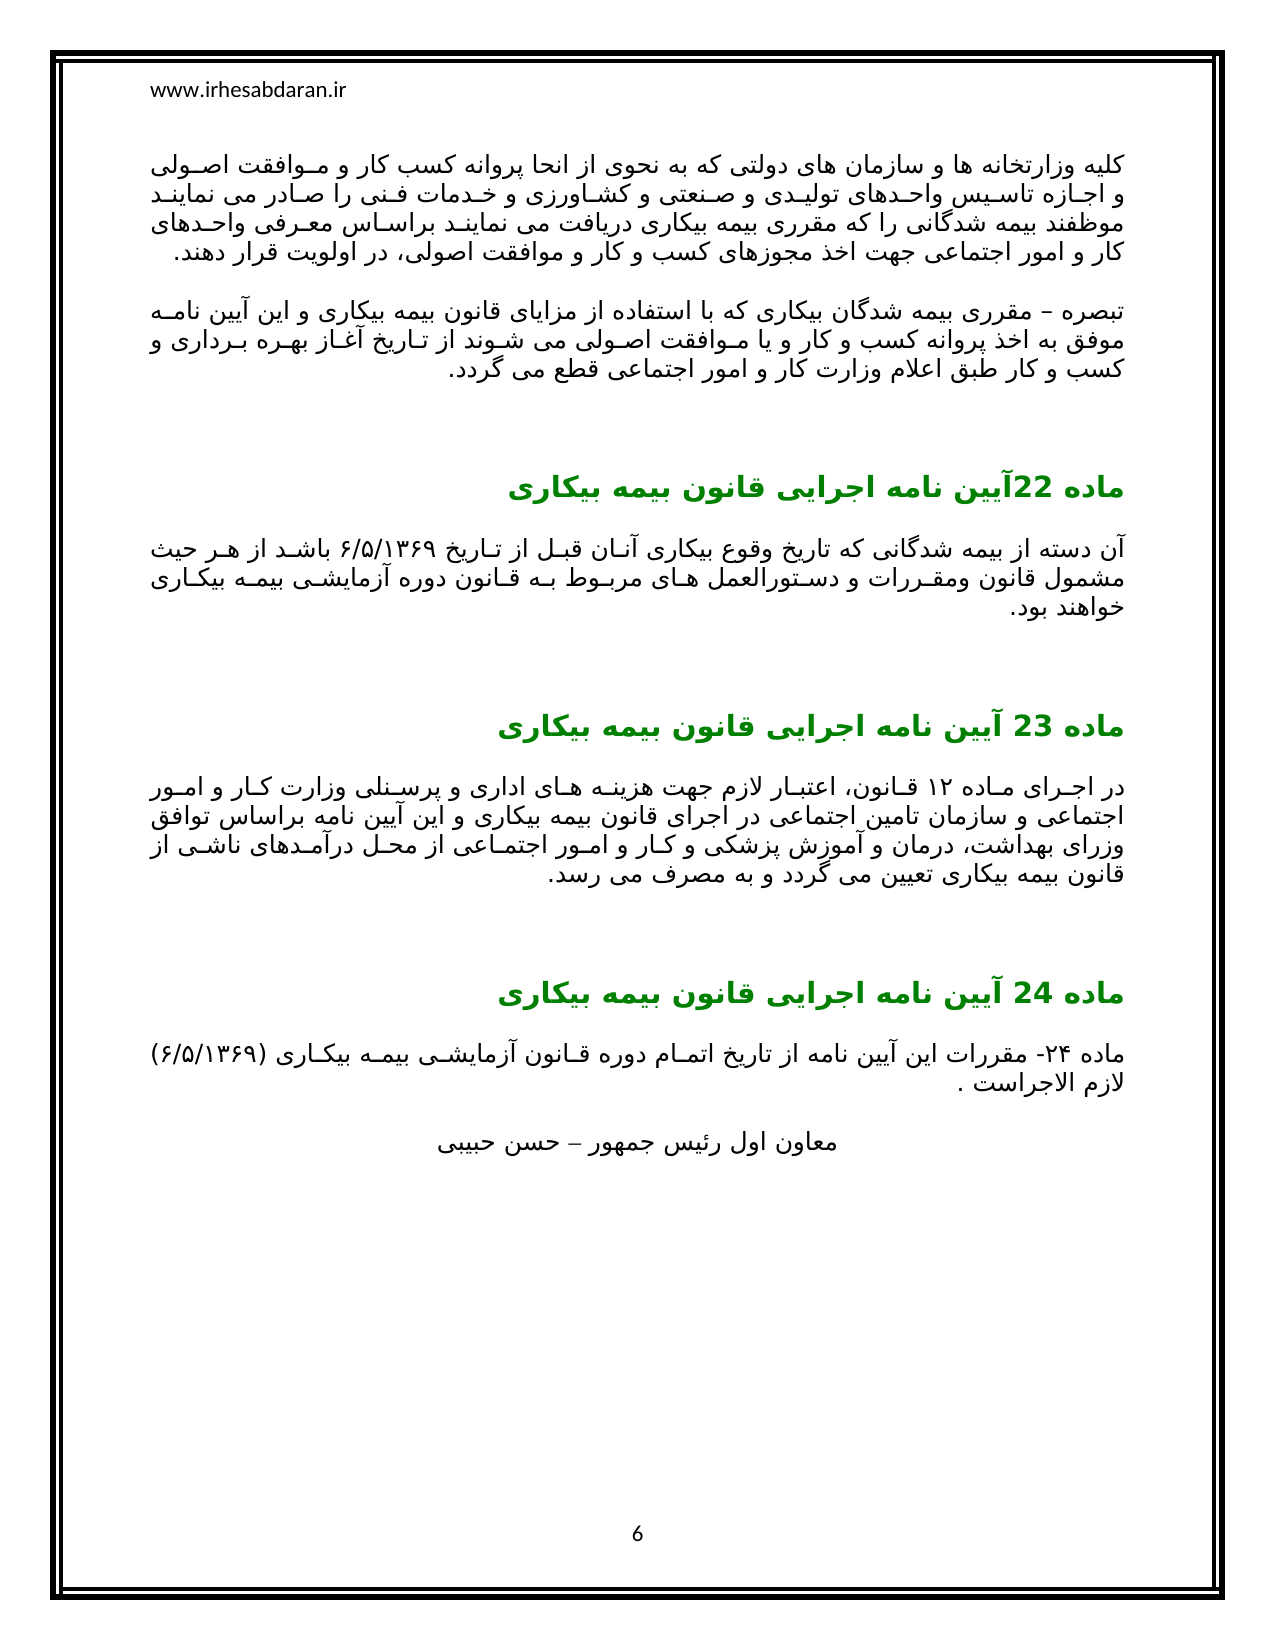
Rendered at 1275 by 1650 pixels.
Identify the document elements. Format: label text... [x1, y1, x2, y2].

text در اجرای ماده ۱۲ قانون، اعتبار لازم جهت هزینه های اداری و پرسنلی وزارت کار و امور اجتماعی و سازمان تامین اجتماعی در اجرای قانون بیمه بیکاری و این آیین نامه براساس توافق وزرای بهداشت، درمان و آموزش پزشکی و کار و امور اجتماعی از محل درآمدهای ناشی از قانون بیمه بیکاری تعیین می گردد و به مصرف می رسد. [150, 772, 1125, 889]
text ماده 24 آیین نامه اجرایی قانون بیمه بیکاری [150, 976, 1125, 1010]
text تبصره – مقرری بیمه شدگان بیکاری که با استفاده از مزایای قانون بیمه بیکاری و این آیین نامه موفق به اخذ پروانه کسب و کار و یا موافقت اصولی می شوند از تاریخ آغاز بهره برداری و کسب و کار طبق اعلام وزارت کار و امور اجتماعی قطع می گردد. [150, 296, 1125, 383]
text ماده 22آیین نامه اجرایی قانون بیمه بیکاری [150, 471, 1125, 505]
text کلیه وزارتخانه ها و سازمان های دولتی که به نحوی از انحا پروانه کسب کار و موافقت اصولی و اجازه تاسیس واحدهای تولیدی و صنعتی و کشاورزی و خدمات فنی را صادر می نمایند موظفند بیمه شدگانی را که مقرری بیمه بیکاری دریافت می نمایند براساس معرفی واحدهای کار و امور اجتماعی جهت اخذ مجوزهای کسب و کار و موافقت اصولی، در اولویت قرار دهند. [150, 150, 1125, 267]
text ماده ۲۴- مقررات این آیین نامه از تاریخ اتمام دوره قانون آزمایشی بیمه بیکاری (۶/۵/۱۳۶۹) لازم الاجراست . [150, 1039, 1125, 1098]
text آن دسته از بیمه شدگانی که تاریخ وقوع بیکاری آنان قبل از تاریخ ۶/۵/۱۳۶۹ باشد از هر حیث مشمول قانون ومقررات و دستورالعمل های مربوط به قانون دوره آزمایشی بیمه بیکاری خواهند بود. [150, 534, 1125, 621]
text معاون اول رئیس جمهور – حسن حبیبی [150, 1127, 1125, 1156]
text ماده 23 آیین نامه اجرایی قانون بیمه بیکاری [150, 709, 1125, 743]
